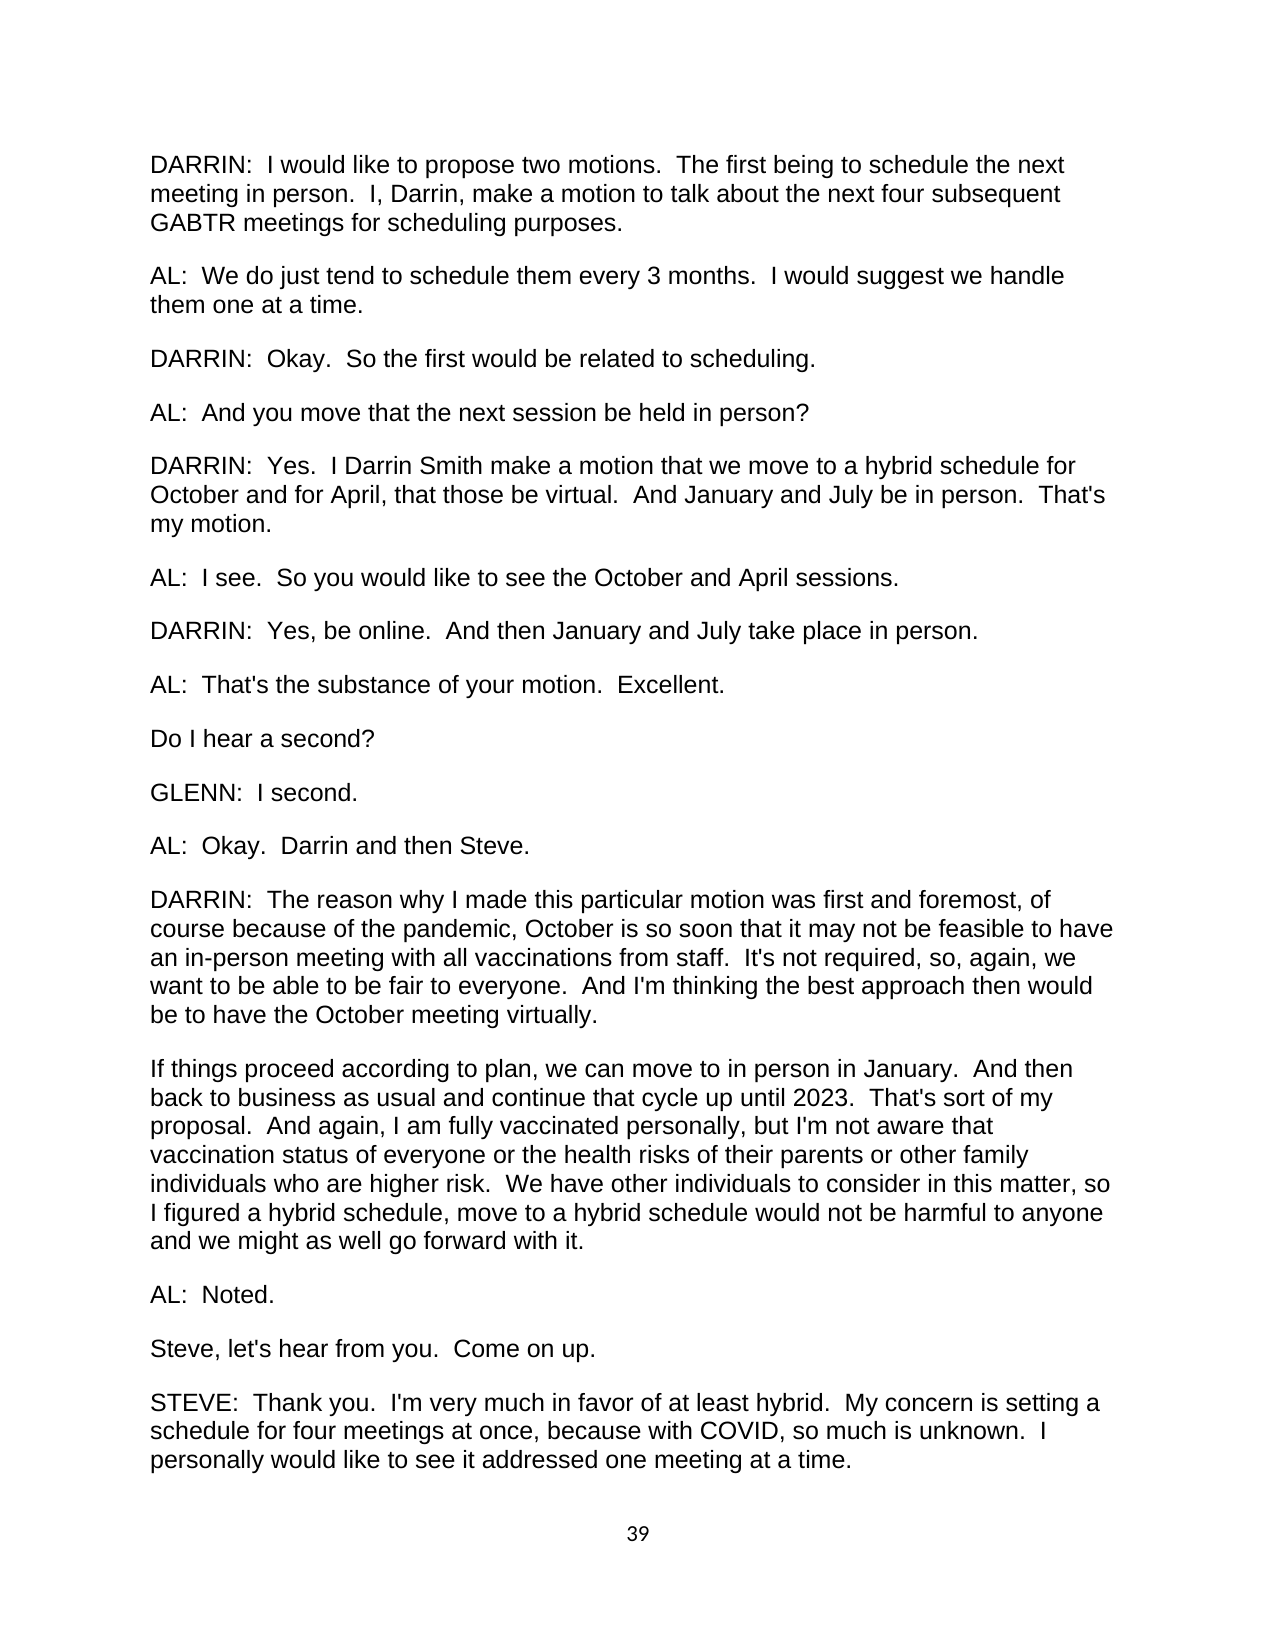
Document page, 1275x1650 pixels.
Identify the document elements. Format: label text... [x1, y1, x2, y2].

text STEVE: Thank you. I'm very much in favor of at least hybrid. My concern is setting a schedule for four meetings at once, because with COVID, so much is unknown. I personally would like to see it addressed one meeting at a time. [150, 1387, 1125, 1474]
text AL: We do just tend to schedule them every 3 months. I would suggest we handle them one at a time. [150, 261, 1125, 319]
text DARRIN: I would like to propose two motions. The first being to schedule the next meeting in person. I, Darrin, make a motion to talk about the next four subsequent GABTR meetings for scheduling purposes. [150, 150, 1125, 236]
text DARRIN: The reason why I made this particular motion was first and foremost, of course because of the pandemic, October is so soon that it may not be feasible to have an in-person meeting with all vaccinations from staff. It's not required, so, again, we want to be able to be fair to everyone. And I'm thinking the best approach then would be to have the October meeting virtually. [150, 885, 1125, 1029]
text DARRIN: Yes. I Darrin Smith make a motion that we move to a hybrid schedule for October and for April, that those be virtual. And January and July be in person. That's my motion. [150, 451, 1125, 537]
text AL: I see. So you would like to see the October and April sessions. [150, 562, 1125, 591]
text GLENN: I second. [150, 777, 1125, 806]
text If things proceed according to plan, we can move to in person in January. And then back to business as usual and continue that cycle up until 2023. That's sort of my proposal. And again, I am fully vaccinated personally, but I'm not aware that vaccination status of everyone or the health risks of their parents or other family individuals who are higher risk. We have other individuals to consider in this matter, so I figured a hybrid schedule, move to a hybrid schedule would not be harmful to anyone and we might as well go forward with it. [150, 1054, 1125, 1255]
text Steve, let's hear from you. Come on up. [150, 1334, 1125, 1362]
text DARRIN: Okay. So the first would be related to scheduling. [150, 344, 1125, 372]
text AL: That's the substance of your motion. Excellent. [150, 670, 1125, 699]
text AL: Okay. Darrin and then Steve. [150, 831, 1125, 860]
text DARRIN: Yes, be online. And then January and July take place in person. [150, 616, 1125, 645]
text AL: And you move that the next session be held in person? [150, 397, 1125, 426]
text Do I hear a second? [150, 724, 1125, 752]
text AL: Noted. [150, 1280, 1125, 1309]
